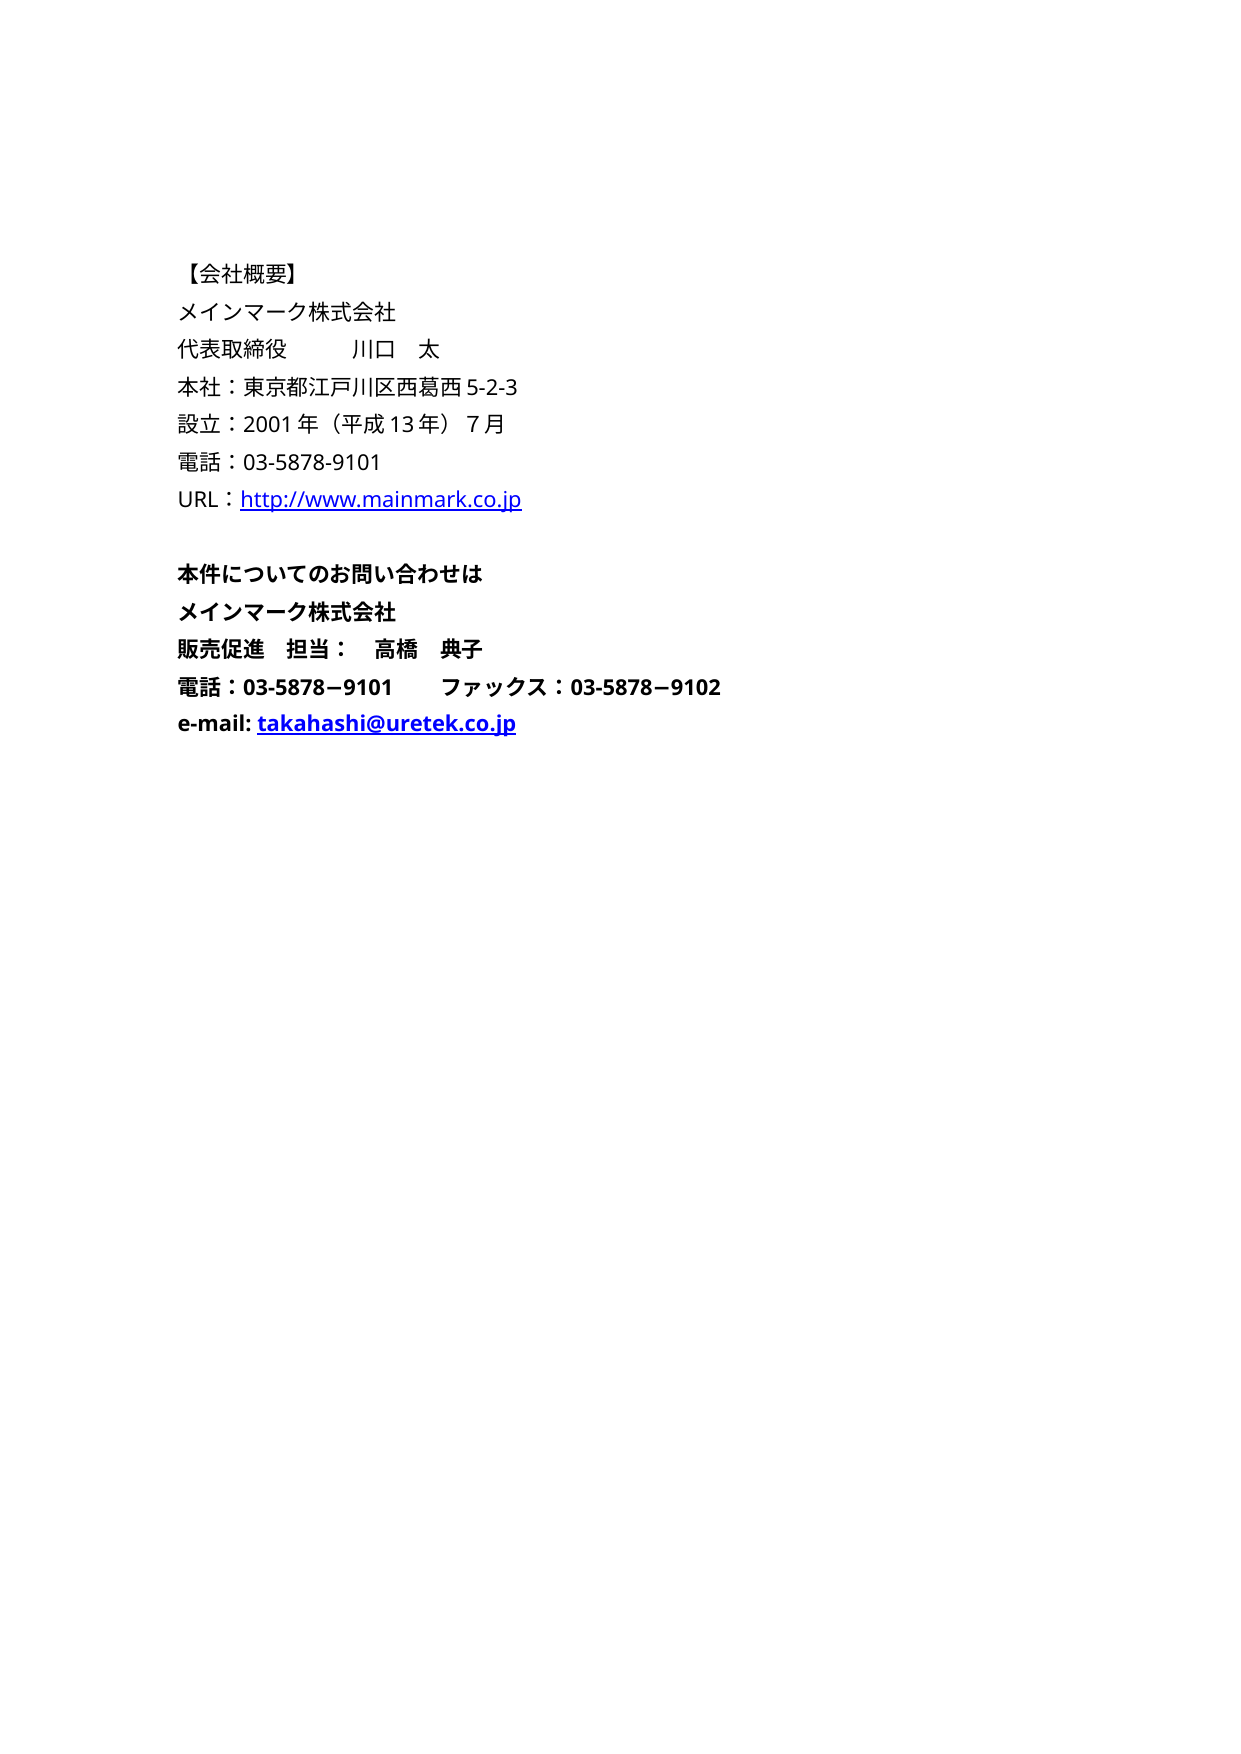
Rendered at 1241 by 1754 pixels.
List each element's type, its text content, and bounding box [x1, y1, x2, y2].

text 【会社概要】 [177, 254, 1063, 292]
text URL：http://www.mainmark.co.jp [177, 479, 1063, 517]
text 代表取締役 川口 太 [177, 329, 1063, 367]
text e-mail: takahashi@uretek.co.jp [177, 704, 1063, 779]
text 本件についてのお問い合わせは [177, 554, 1063, 592]
text 電話：03-5878-9101 [177, 442, 1063, 479]
text 設立：2001年（平成13年）７月 [177, 404, 1063, 442]
text 販売促進 担当： 高橋 典子 [177, 629, 1063, 667]
text メインマーク株式会社 [177, 592, 1063, 629]
text 本社：東京都江戸川区西葛西5-2-3 [177, 367, 1063, 404]
text 電話：03-5878−9101 ファックス：03-5878−9102 [177, 667, 1063, 704]
text メインマーク株式会社 [177, 292, 1063, 329]
